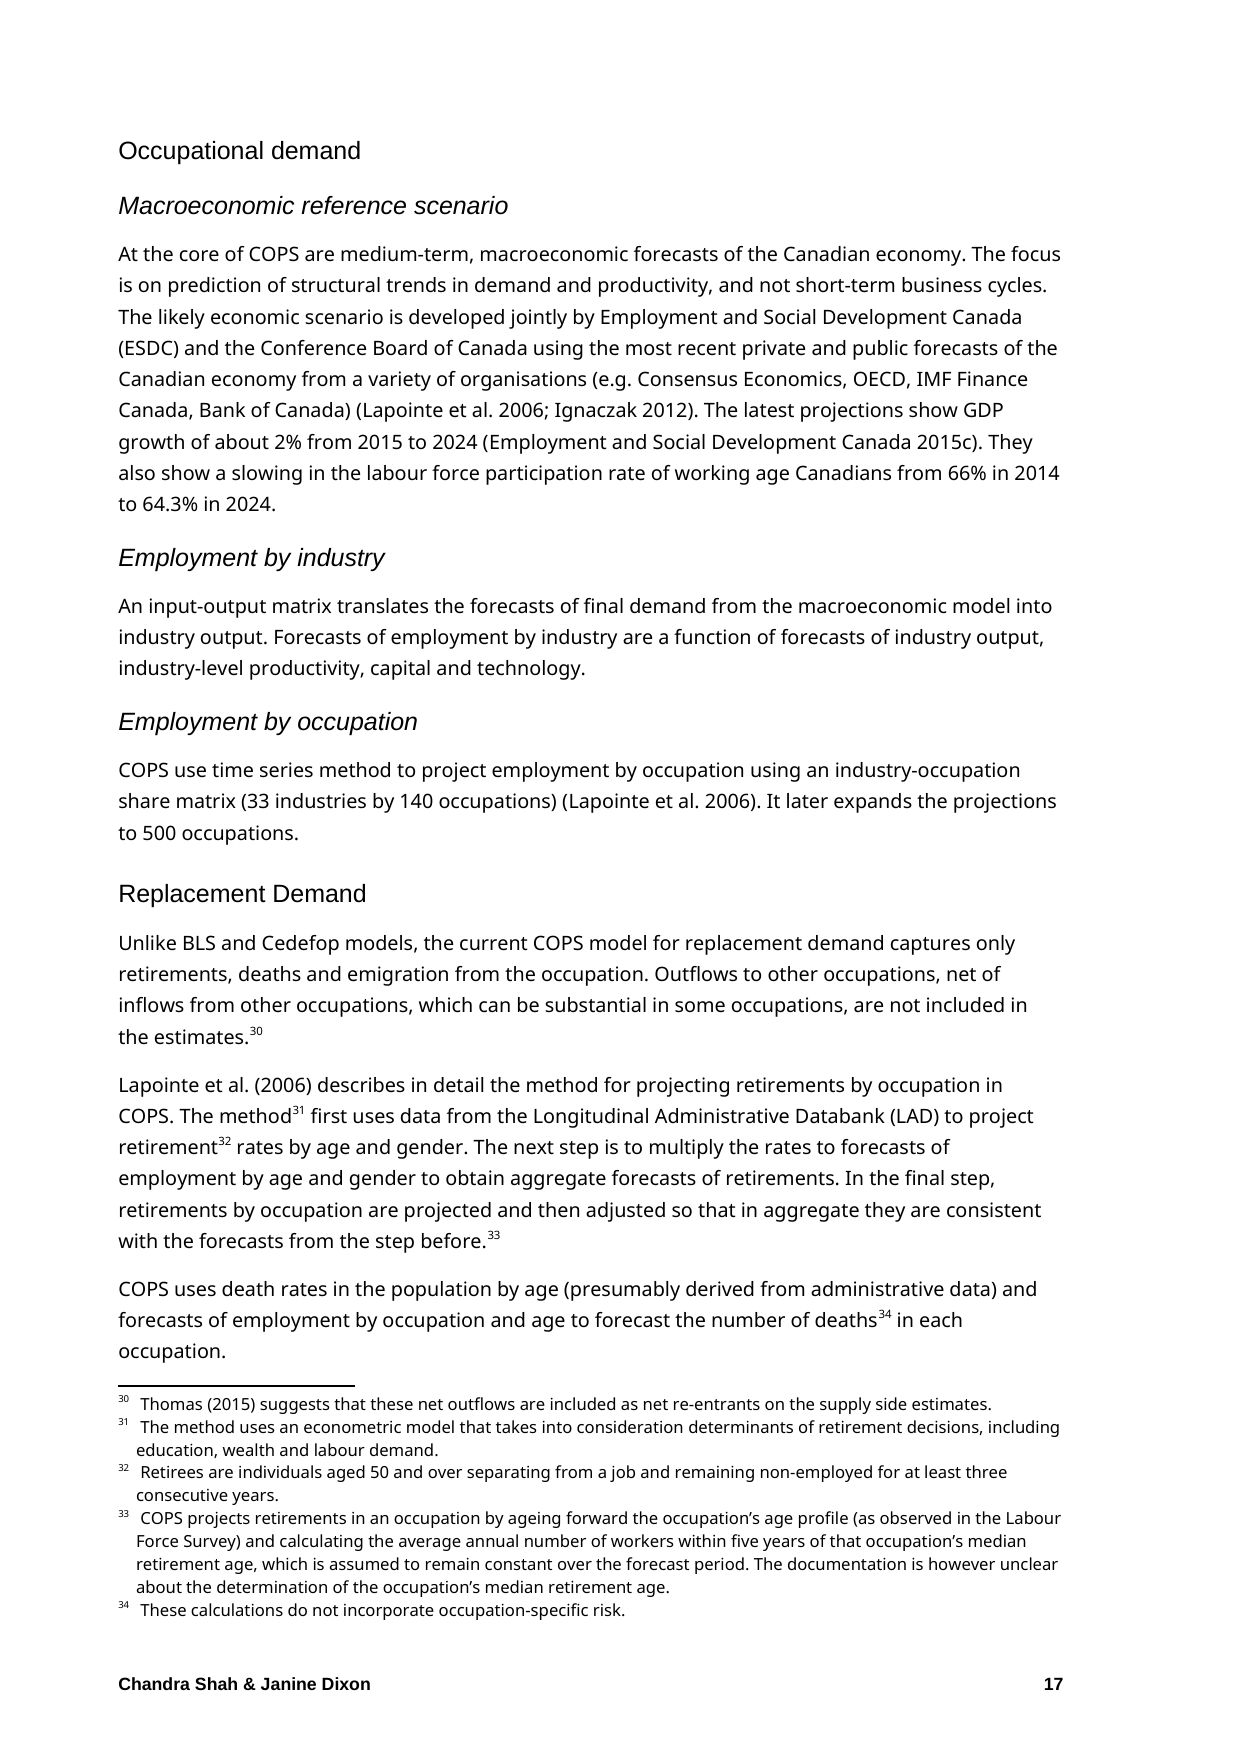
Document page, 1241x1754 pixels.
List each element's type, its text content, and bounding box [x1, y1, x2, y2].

text COPS uses death rates in the population by age (presumably derived from administrative data) and forecasts of employment by occupation and age to forecast the number of deaths in each occupation. [118, 1271, 1063, 1365]
subtitle Occupational demand [118, 133, 1063, 166]
text COPS use time series method to project employment by occupation using an industry-occupation share matrix (33 industries by 140 occupations) (Lapointe et al. 2006). It later expands the projections to 500 occupations. [118, 752, 1063, 846]
subtitle Employment by occupation [118, 707, 1063, 736]
text Unlike BLS and Cedefop models, the current COPS model for replacement demand captures only retirements, deaths and emigration from the occupation. Outflows to other occupations, net of inflows from other occupations, which can be substantial in some occupations, are not included in the estimates. [118, 925, 1063, 1050]
subtitle Employment by industry [118, 543, 1063, 572]
subtitle Replacement Demand [118, 875, 1063, 909]
text Lapointe et al. (2006) describes in detail the method for projecting retirements by occupation in COPS. The method first uses data from the Longitudinal Administrative Databank (LAD) to project retirement rates by age and gender. The next step is to multiply the rates to forecasts of employment by age and gender to obtain aggregate forecasts of retirements. In the final step, retirements by occupation are projected and then adjusted so that in aggregate they are consistent with the forecasts from the step before. [118, 1067, 1063, 1254]
subtitle Macroeconomic reference scenario [118, 191, 1063, 220]
text An input-output matrix translates the forecasts of final demand from the macroeconomic model into industry output. Forecasts of employment by industry are a function of forecasts of industry output, industry-level productivity, capital and technology. [118, 588, 1063, 682]
text At the core of COPS are medium-term, macroeconomic forecasts of the Canadian economy. The focus is on prediction of structural trends in demand and productivity, and not short-term business cycles. The likely economic scenario is developed jointly by Employment and Social Development Canada (ESDC) and the Conference Board of Canada using the most recent private and public forecasts of the Canadian economy from a variety of organisations (e.g. Consensus Economics, OECD, IMF Finance Canada, Bank of Canada) (Lapointe et al. 2006; Ignaczak 2012). The latest projections show GDP growth of about 2% from 2015 to 2024 (Employment and Social Development Canada 2015c). They also show a slowing in the labour force participation rate of working age Canadians from 66% in 2014 to 64.3% in 2024. [118, 237, 1063, 518]
